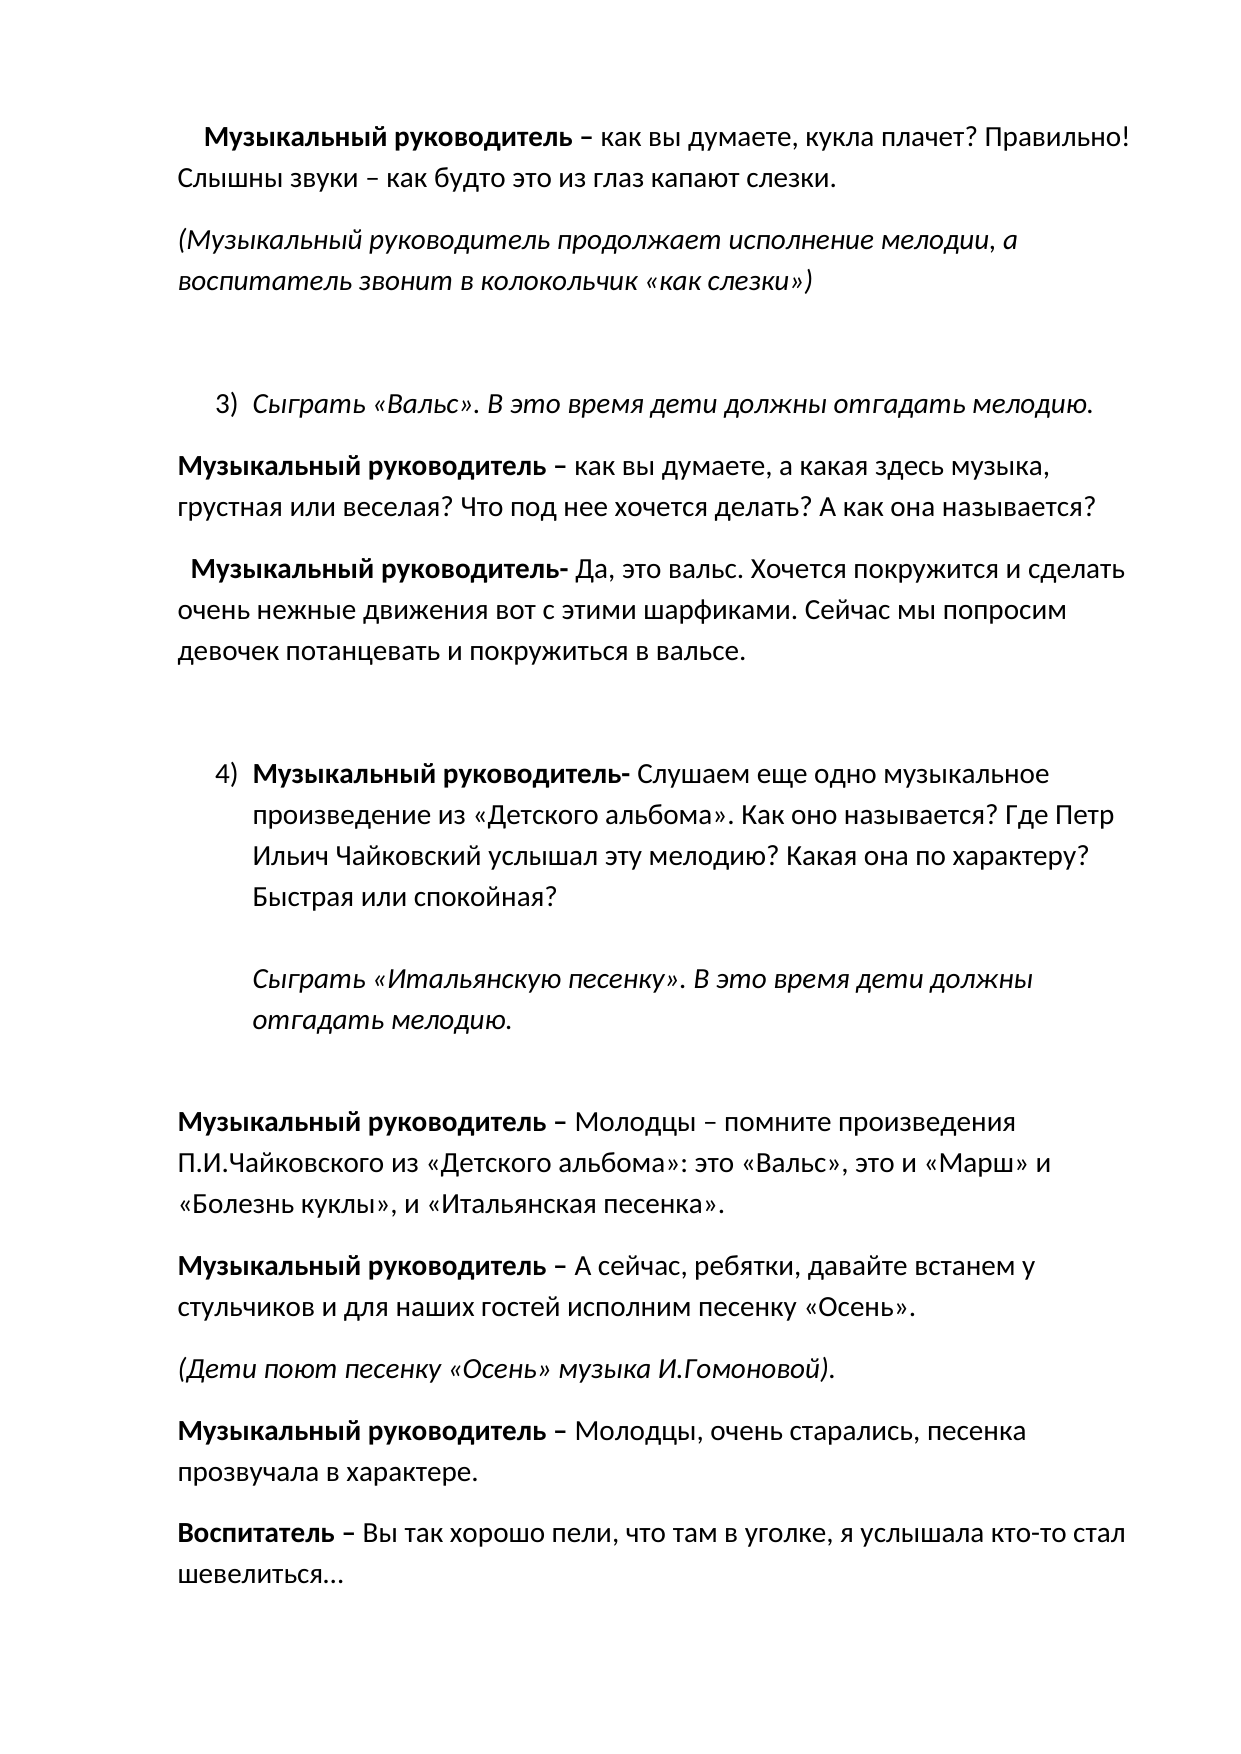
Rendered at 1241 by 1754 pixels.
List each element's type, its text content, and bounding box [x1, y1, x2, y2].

list Сыграть «Итальянскую песенку». В это время дети должны отгадать мелодию. [252, 960, 1152, 1036]
text Музыкальный руководитель – А сейчас, ребятки, давайте встанем у стульчиков и для наших гостей исполним песенку «Осень». [177, 1247, 1152, 1324]
text Музыкальный руководитель – Молодцы, очень старались, песенка прозвучала в характере. [177, 1412, 1152, 1488]
text (Музыкальный руководитель продолжает исполнение мелодии, а воспитатель звонит в колокольчик «как слезки») [177, 221, 1152, 297]
text Музыкальный руководитель – как вы думаете, а какая здесь музыка, грустная или веселая? Что под нее хочется делать? А как она называется? [177, 447, 1152, 524]
text Музыкальный руководитель – Молодцы – помните произведения П.И.Чайковского из «Детского альбома»: это «Вальс», это и «Марш» и «Болезнь куклы», и «Итальянская песенка». [177, 1103, 1152, 1221]
text Воспитатель – Вы так хорошо пели, что там в уголке, я услышала кто-то стал шевелиться… [177, 1514, 1152, 1591]
text Музыкальный руководитель – как вы думаете, кукла плачет? Правильно! Слышны звуки – как будто это из глаз капают слезки. [177, 118, 1152, 195]
text (Дети поют песенку «Осень» музыка И.Гомоновой). [177, 1350, 1152, 1386]
list Сыграть «Вальс». В это время дети должны отгадать мелодию. [215, 385, 1152, 421]
list Музыкальный руководитель- Слушаем еще одно музыкальное произведение из «Детского альбома». Как оно называется? Где Петр Ильич Чайковский услышал эту мелодию? Какая она по характеру? Быстрая или спокойная? [215, 755, 1152, 914]
text Музыкальный руководитель- Да, это вальс. Хочется покружится и сделать очень нежные движения вот с этими шарфиками. Сейчас мы попросим девочек потанцевать и покружиться в вальсе. [177, 550, 1152, 667]
